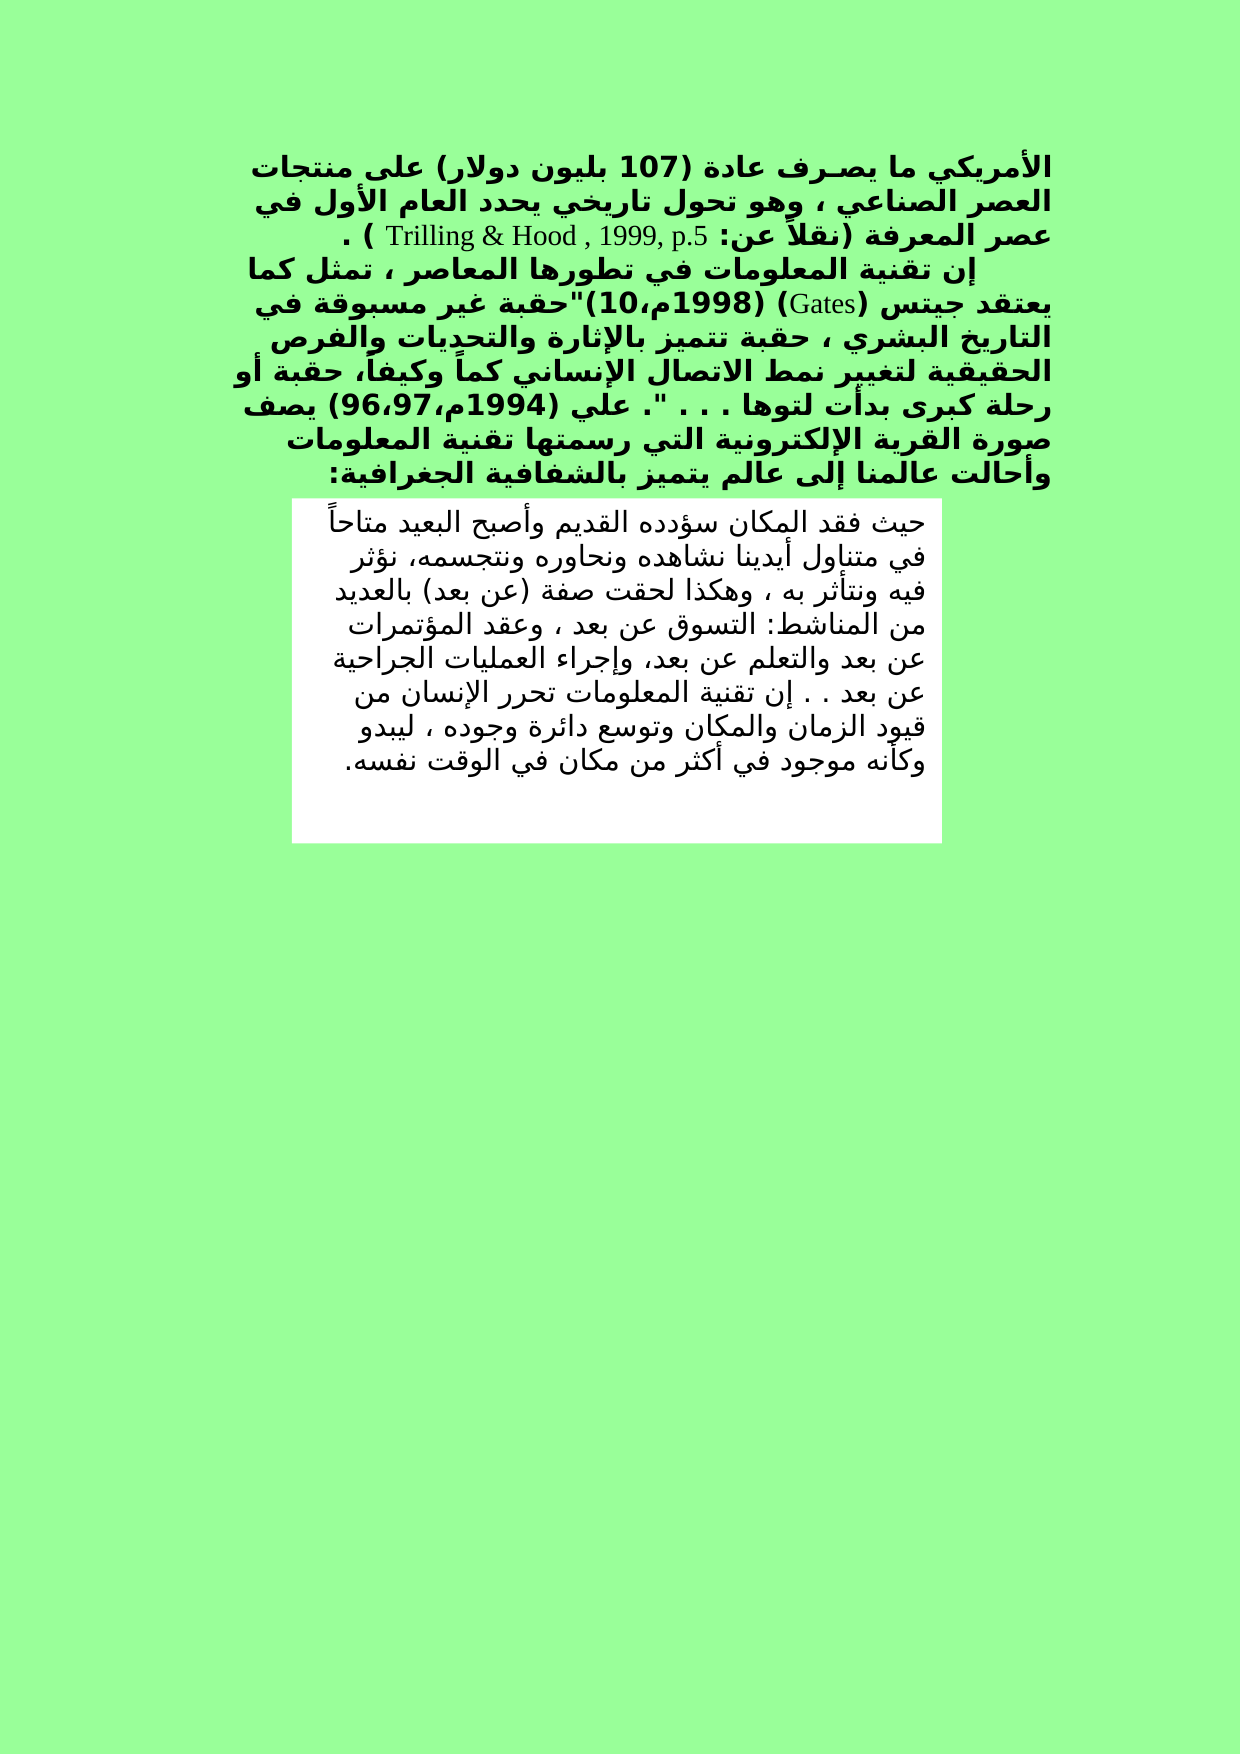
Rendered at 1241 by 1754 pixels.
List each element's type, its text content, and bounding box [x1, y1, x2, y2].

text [187, 150, 1053, 252]
text إن تقنية المعلومات في تطورها المعاصر ، تمثل كما يعتقد جيتس (Gates) (1998م،10)"حقبة غير مسبوقة في التاريخ البشري ، حقبة تتميز بالإثارة والتحديات والفرص الحقيقية لتغيير نمط الاتصال الإنساني كماً وكيفاً، حقبة أو رحلة كبرى بدأت لتوها . . . ". علي (1994م،96،97) يصف صورة القرية الإلكترونية التي رسمتها تقنية المعلومات وأحالت عالمنا إلى عالم يتميز بالشفافية الجغرافية: [187, 252, 1053, 490]
